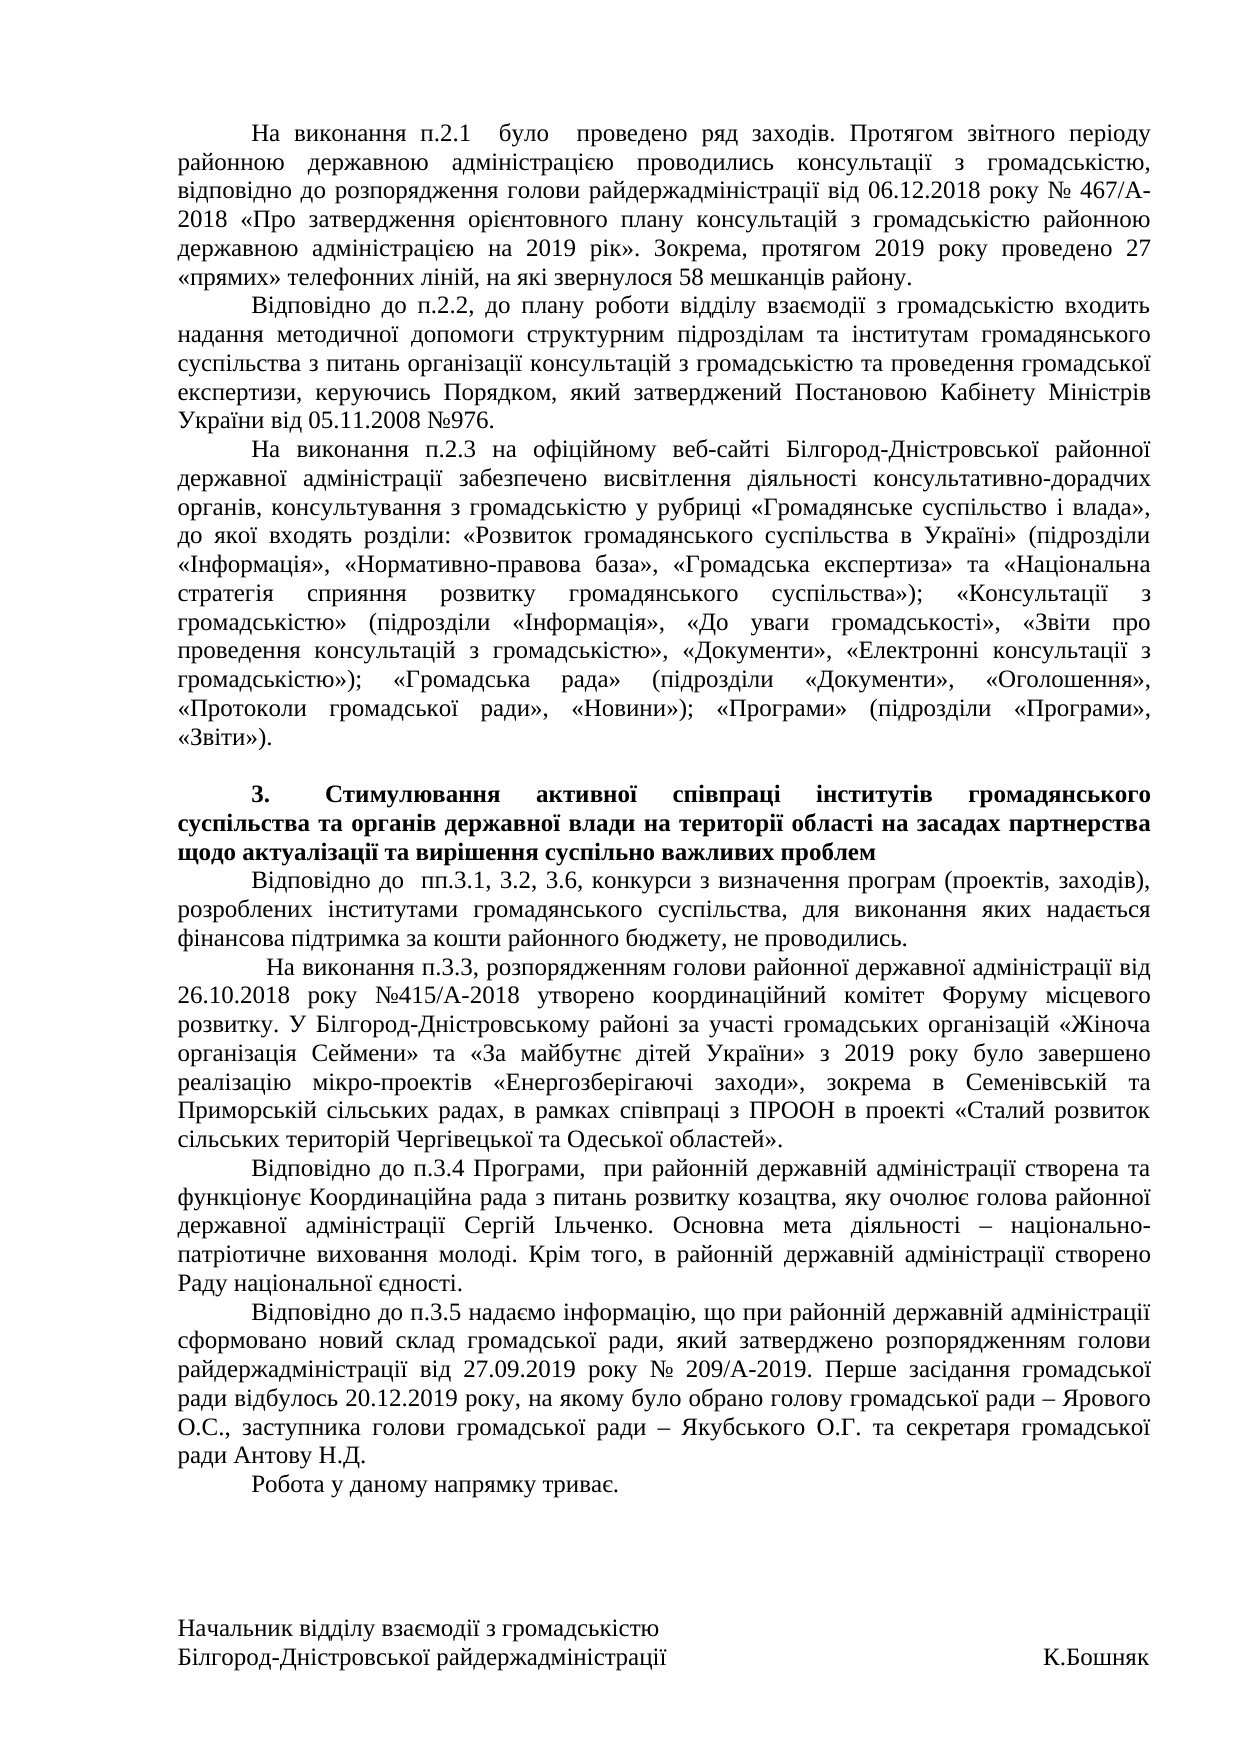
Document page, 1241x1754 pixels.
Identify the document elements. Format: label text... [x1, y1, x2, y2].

text Відповідно до п.3.5 надаємо інформацію, що при районній державній адміністрації сформовано новий склад громадської ради, який затверджено розпорядженням голови райдержадміністрації від 27.09.2019 року № 209/А-2019. Перше засідання громадської ради відбулось 20.12.2019 року, на якому було обрано голову громадської ради – Ярового О.С., заступника голови громадської ради – Якубського О.Г. та секретаря громадської ради Антову Н.Д. [177, 1297, 1152, 1469]
text Відповідно до п.3.4 Програми, при районній державній адміністрації створена та функціонує Координаційна рада з питань розвитку козацтва, яку очолює голова районної державної адміністрації Сергій Ільченко. Основна мета діяльності – національно-патріотичне виховання молоді. Крім того, в районній державній адміністрації створено Раду національної єдності. [177, 1153, 1152, 1297]
text На виконання п.3.3, розпорядженням голови районної державної адміністрації від 26.10.2018 року №415/А-2018 утворено координаційний комітет Форуму місцевого розвитку. У Білгород-Дністровському районі за участі громадських організацій «Жіноча організація Сеймени» та «За майбутнє дітей України» з 2019 року було завершено реалізацію мікро-проектів «Енергозберігаючі заходи», зокрема в Семенівській та Приморській сільських радах, в рамках співпраці з ПРООН в проекті «Сталий розвиток сільських територій Чергівецької та Одеської областей». [177, 952, 1152, 1153]
text Начальник відділу взаємодії з громадськістю [177, 1613, 1152, 1642]
text На виконання п.2.3 на офіційному веб-сайті Білгород-Дністровської районної державної адміністрації забезпечено висвітлення діяльності консультативно-дорадчих органів, консультування з громадськістю у рубриці «Громадянське суспільство і влада», до якої входять розділи: «Розвиток громадянського суспільства в Україні» (підрозділи «Інформація», «Нормативно-правова база», «Громадська експертиза» та «Національна стратегія сприяння розвитку громадянського суспільства»); «Консультації з громадськістю» (підрозділи «Інформація», «До уваги громадськості», «Звіти про проведення консультацій з громадськістю», «Документи», «Електронні консультації з громадськістю»); «Громадська рада» (підрозділи «Документи», «Оголошення», «Протоколи громадської ради», «Новини»); «Програми» (підрозділи «Програми», «Звіти»). [177, 434, 1152, 751]
list Стимулювання активної співпраці інститутів громадянського суспільства та органів державної влади на території області на засадах партнерства щодо актуалізації та вирішення суспільно важливих проблем [177, 779, 1152, 866]
text Відповідно до пп.3.1, 3.2, 3.6, конкурси з визначення програм (проектів, заходів), розроблених інститутами громадянського суспільства, для виконання яких надається фінансова підтримка за кошти районного бюджету, не проводились. [177, 866, 1152, 952]
text На виконання п.2.1 було проведено ряд заходів. Протягом звітного періоду районною державною адміністрацією проводились консультації з громадськістю, відповідно до розпорядження голови райдержадміністрації від 06.12.2018 року № 467/А-2018 «Про затвердження орієнтовного плану консультацій з громадськістю районною державною адміністрацією на 2019 рік». Зокрема, протягом 2019 року проведено 27 «прямих» телефонних ліній, на які звернулося 58 мешканців району. [177, 118, 1152, 291]
text Робота у даному напрямку триває. [177, 1469, 1152, 1498]
text Білгород-Дністровської райдержадміністрації К.Бошняк [177, 1642, 1152, 1671]
text Відповідно до п.2.2, до плану роботи відділу взаємодії з громадськістю входить надання методичної допомоги структурним підрозділам та інститутам громадянського суспільства з питань організації консультацій з громадськістю та проведення громадської експертизи, керуючись Порядком, який затверджений Постановою Кабінету Міністрів України від 05.11.2008 №976. [177, 291, 1152, 434]
